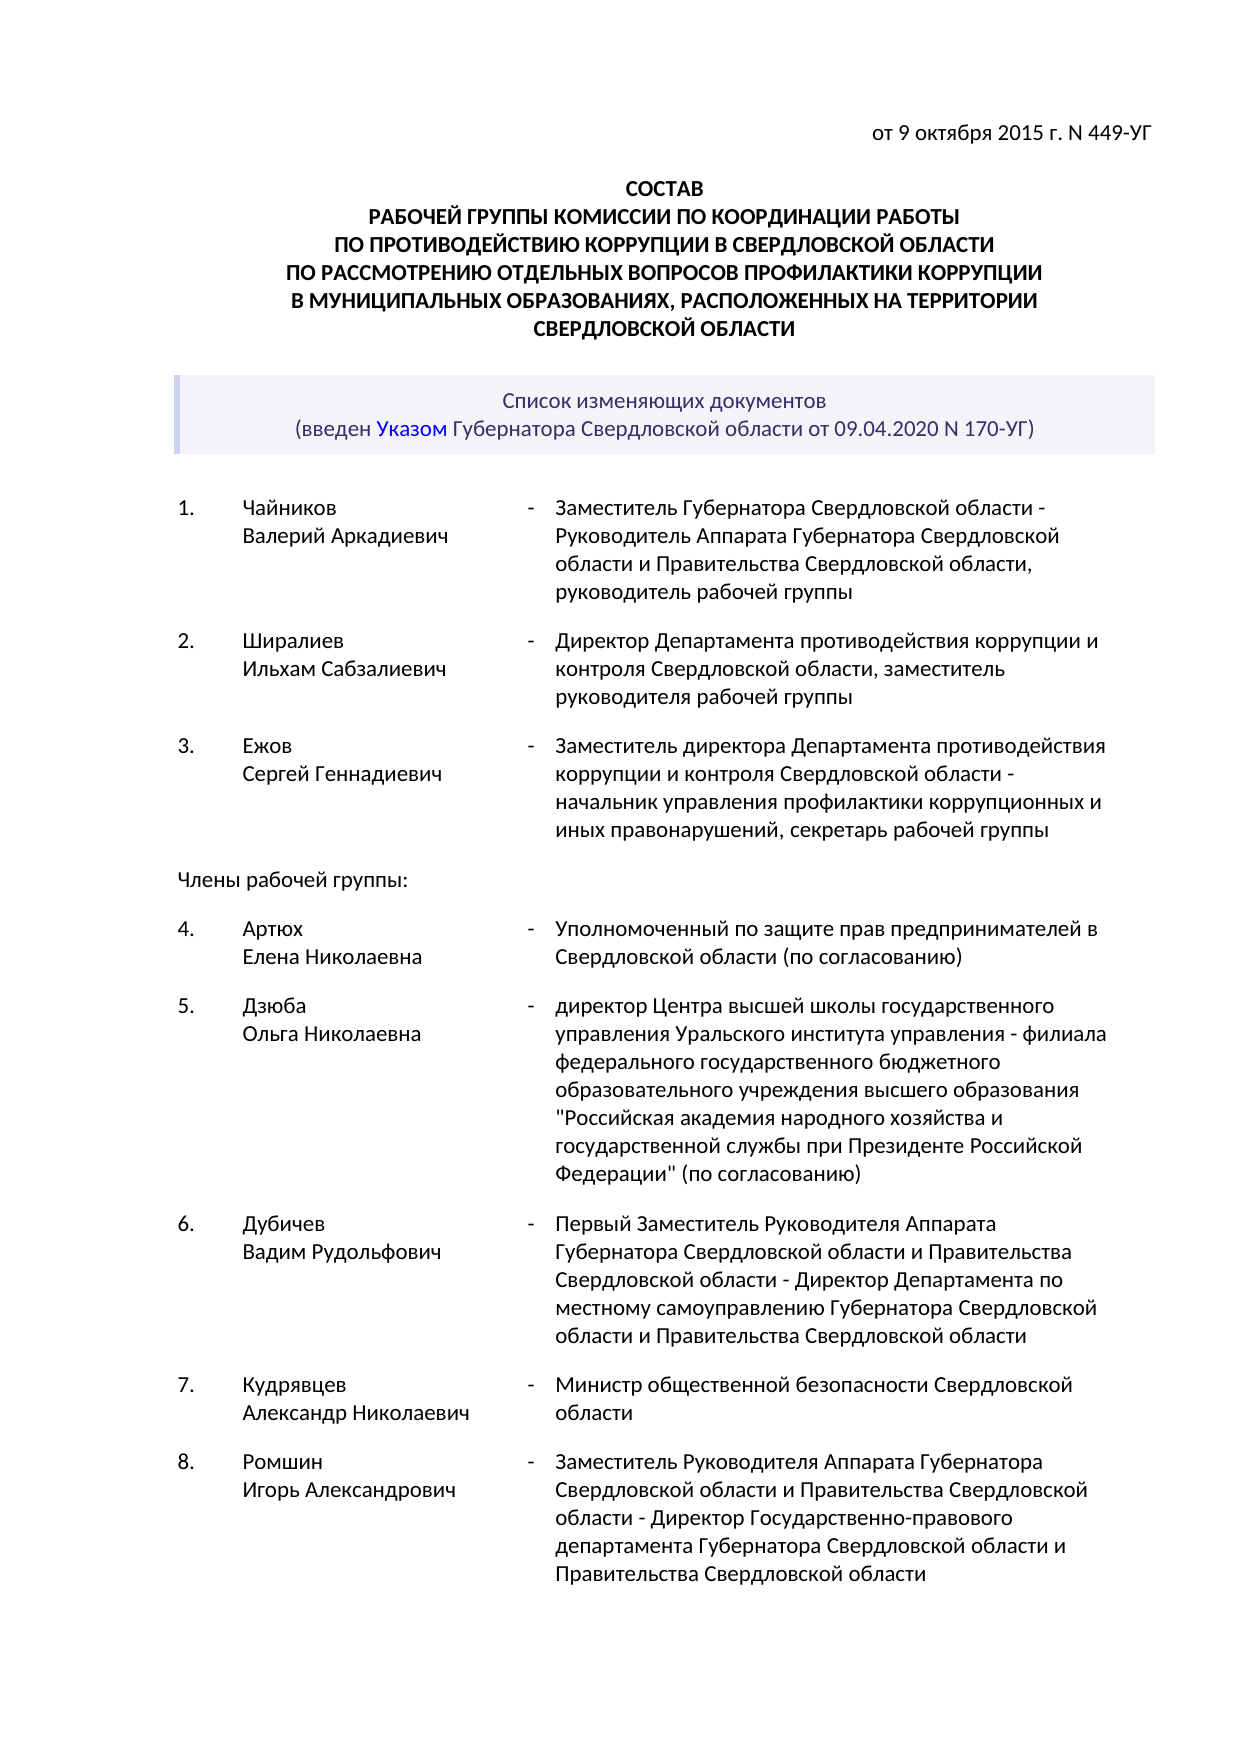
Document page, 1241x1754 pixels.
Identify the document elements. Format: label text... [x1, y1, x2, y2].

table_cell Кудрявцев Александр Николаевич [236, 1360, 513, 1437]
table_cell - [513, 981, 549, 1198]
table_cell Дубичев Вадим Рудольфович [236, 1198, 513, 1359]
table_cell Члены рабочей группы: [171, 854, 1116, 903]
table_cell Первый Заместитель Руководителя Аппарата Губернатора Свердловской области и Правительства Свердловской области - Директор Департамента по местному самоуправлению Губернатора Свердловской области и Правительства Свердловской области [549, 1198, 1116, 1359]
table_cell директор Центра высшей школы государственного управления Уральского института управления - филиала федерального государственного бюджетного образовательного учреждения высшего образования "Российская академия народного хозяйства и государственной службы при Президенте Российской Федерации" (по согласованию) [549, 981, 1116, 1198]
table_cell Директор Департамента противодействия коррупции и контроля Свердловской области, заместитель руководителя рабочей группы [549, 616, 1116, 721]
title ПО ПРОТИВОДЕЙСТВИЮ КОРРУПЦИИ В СВЕРДЛОВСКОЙ ОБЛАСТИ [177, 230, 1152, 258]
table_cell Ромшин Игорь Александрович [236, 1437, 513, 1598]
table_cell 8. [171, 1437, 236, 1598]
title ПО РАССМОТРЕНИЮ ОТДЕЛЬНЫХ ВОПРОСОВ ПРОФИЛАКТИКИ КОРРУПЦИИ [177, 258, 1152, 286]
table_cell Заместитель Руководителя Аппарата Губернатора Свердловской области и Правительства Свердловской области - Директор Государственно-правового департамента Губернатора Свердловской области и Правительства Свердловской области [549, 1437, 1116, 1598]
table_cell 3. [171, 721, 236, 854]
table_cell - [513, 721, 549, 854]
table_cell Дзюба Ольга Николаевна [236, 981, 513, 1198]
table_cell - [513, 904, 549, 981]
table_cell Ежов Сергей Геннадиевич [236, 721, 513, 854]
table_cell 5. [171, 981, 236, 1198]
title СВЕРДЛОВСКОЙ ОБЛАСТИ [177, 314, 1152, 342]
table_cell Заместитель директора Департамента противодействия коррупции и контроля Свердловской области - начальник управления профилактики коррупционных и иных правонарушений, секретарь рабочей группы [549, 721, 1116, 854]
table_cell Министр общественной безопасности Свердловской области [549, 1360, 1116, 1437]
title В МУНИЦИПАЛЬНЫХ ОБРАЗОВАНИЯХ, РАСПОЛОЖЕННЫХ НА ТЕРРИТОРИИ [177, 286, 1152, 314]
table_cell 2. [171, 616, 236, 721]
text от 9 октября 2015 г. N 449-УГ [177, 118, 1152, 146]
table_cell 4. [171, 904, 236, 981]
table_cell - [513, 1437, 549, 1598]
table_cell Уполномоченный по защите прав предпринимателей в Свердловской области (по согласованию) [549, 904, 1116, 981]
table_cell - [513, 616, 549, 721]
table_header Список изменяющих документов (введен Указом Губернатора Свердловской области от 09.04.2020 N 170-УГ) [180, 375, 1149, 454]
table_cell Ширалиев Ильхам Сабзалиевич [236, 616, 513, 721]
table_header - [513, 482, 549, 616]
table_header Чайников Валерий Аркадиевич [236, 482, 513, 616]
table_cell 6. [171, 1198, 236, 1359]
table_header Заместитель Губернатора Свердловской области - Руководитель Аппарата Губернатора Свердловской области и Правительства Свердловской области, руководитель рабочей группы [549, 482, 1116, 616]
table_cell - [513, 1360, 549, 1437]
table_cell Артюх Елена Николаевна [236, 904, 513, 981]
title СОСТАВ [177, 174, 1152, 202]
table_header 1. [171, 482, 236, 616]
title РАБОЧЕЙ ГРУППЫ КОМИССИИ ПО КООРДИНАЦИИ РАБОТЫ [177, 202, 1152, 230]
table_cell - [513, 1198, 549, 1359]
table_cell 7. [171, 1360, 236, 1437]
